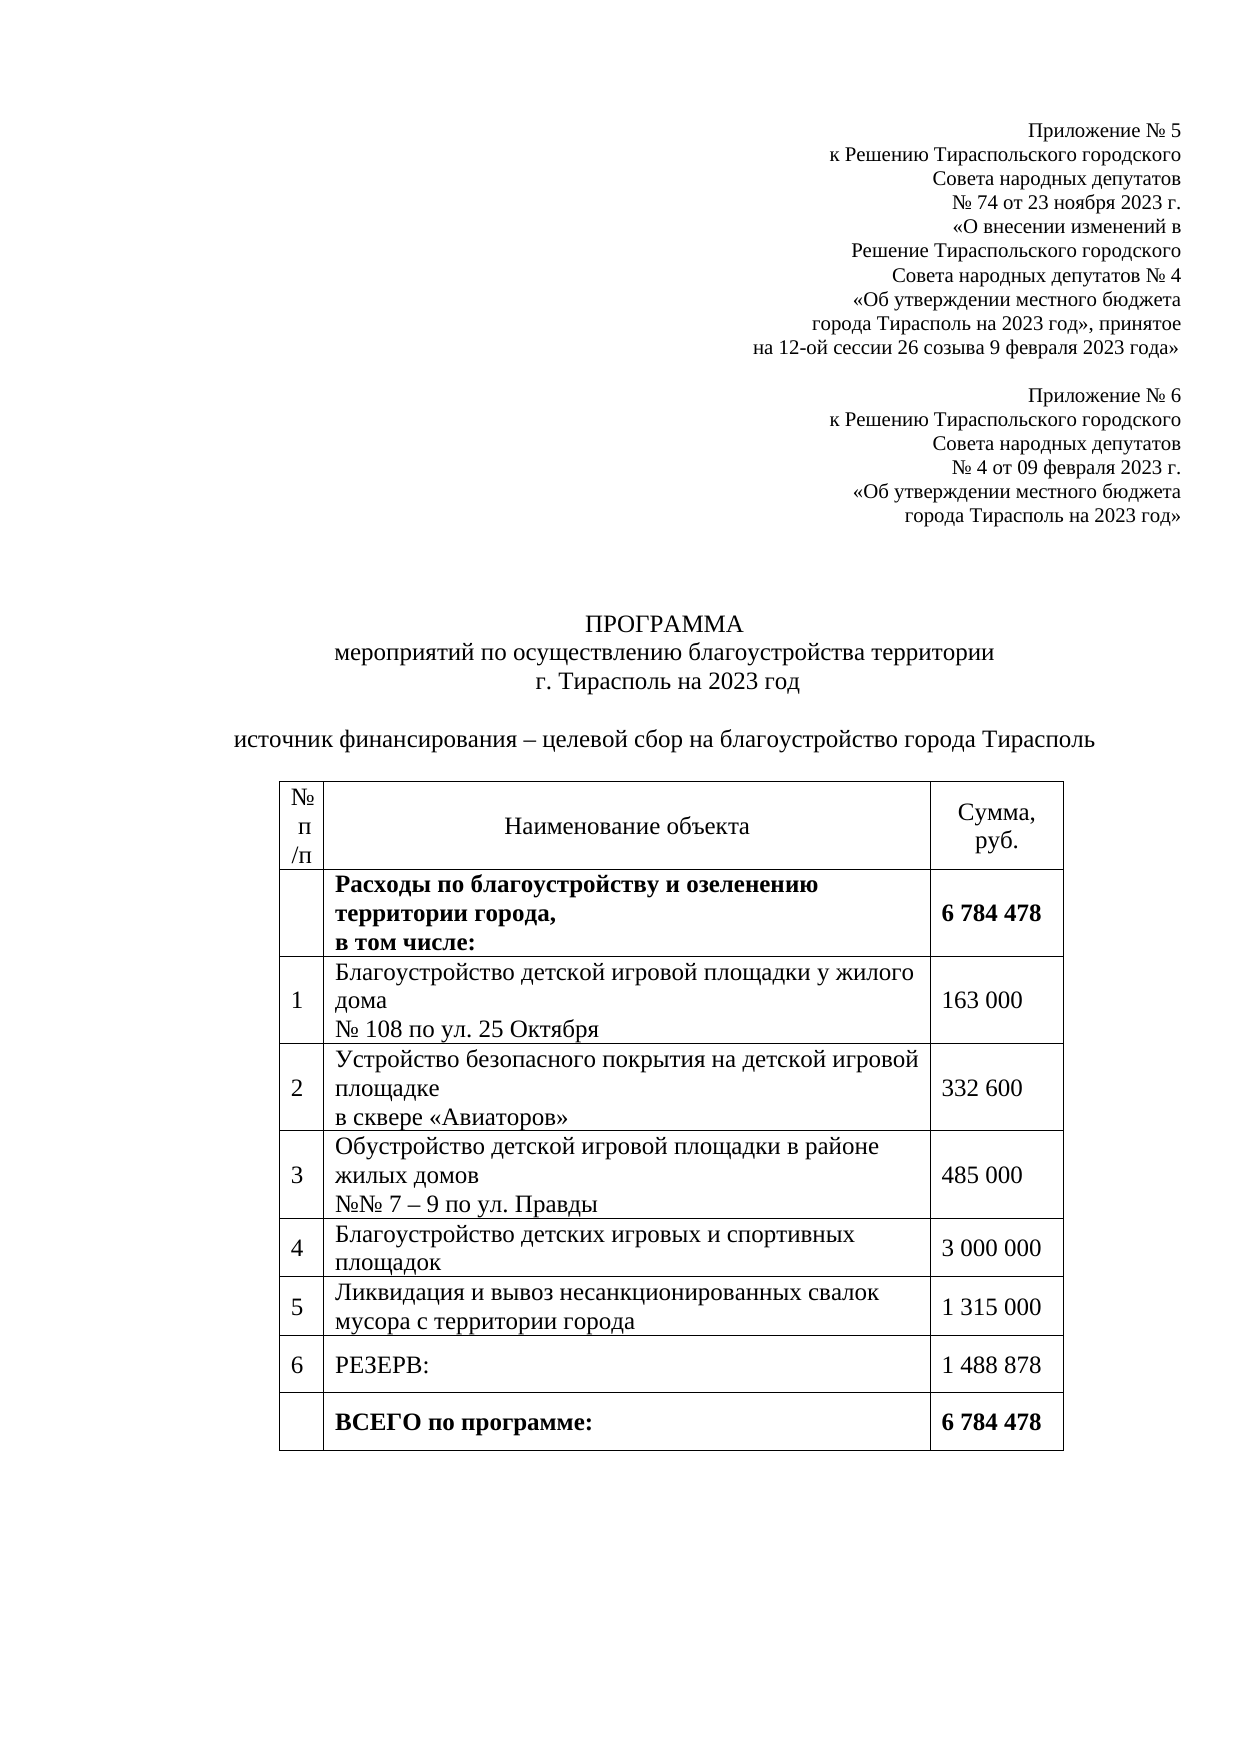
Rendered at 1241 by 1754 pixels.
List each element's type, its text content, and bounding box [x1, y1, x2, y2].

table_cell Устройство безопасного покрытия на детской игровой площадке в сквере «Авиаторов» [324, 1044, 930, 1130]
table_cell 6 784 478 [931, 1393, 1063, 1450]
text Совета народных депутатов № 4 [148, 262, 1181, 287]
table_cell Благоустройство детской игровой площадки у жилого дома № 108 по ул. 25 Октября [324, 957, 930, 1043]
table_cell Благоустройство детских игровых и спортивных площадок [324, 1219, 930, 1276]
text Приложение № 6 [148, 383, 1181, 407]
text г. Тирасполь на 2023 год [148, 666, 1181, 695]
text Совета народных депутатов [148, 166, 1181, 190]
table_cell 163 000 [931, 957, 1063, 1043]
text Приложение № 5 [148, 118, 1181, 142]
table_header Наименование объекта [324, 782, 930, 868]
text города Тирасполь на 2023 год», принятое [148, 311, 1181, 335]
text Решение Тираспольского городского [148, 238, 1181, 262]
text «Об утверждении местного бюджета [148, 479, 1181, 503]
text к Решению Тираспольского городского [148, 142, 1181, 166]
text ПРОГРАММА [148, 609, 1181, 637]
text Совета народных депутатов [148, 431, 1181, 455]
table_cell 332 600 [931, 1044, 1063, 1130]
table_cell РЕЗЕРВ: [324, 1336, 930, 1392]
table_cell 485 000 [931, 1131, 1063, 1218]
table_header № п/п [280, 782, 323, 868]
text к Решению Тираспольского городского [148, 407, 1181, 431]
table_cell 6 784 478 [931, 870, 1063, 956]
text на 12-ой сессии 26 созыва 9 февраля 2023 года» [148, 335, 1181, 359]
table_cell 5 [280, 1277, 323, 1335]
table_cell 1 488 878 [931, 1336, 1063, 1392]
text города Тирасполь на 2023 год» [148, 503, 1181, 527]
table_cell 3 000 000 [931, 1219, 1063, 1276]
text «Об утверждении местного бюджета [148, 287, 1181, 311]
text источник финансирования – целевой сбор на благоустройство города Тирасполь [148, 724, 1181, 752]
table_cell 1 315 000 [931, 1277, 1063, 1335]
table_cell [280, 870, 323, 956]
table_header Сумма, руб. [931, 782, 1063, 868]
table_cell 4 [280, 1219, 323, 1276]
table_cell 6 [280, 1336, 323, 1392]
text № 4 от 09 февраля 2023 г. [148, 455, 1181, 479]
text «О внесении изменений в [664, 214, 1181, 238]
text № 74 от 23 ноября 2023 г. [148, 190, 1181, 214]
table_cell 3 [280, 1131, 323, 1218]
table_cell Обустройство детской игровой площадки в районе жилых домов №№ 7 – 9 по ул. Правды [324, 1131, 930, 1218]
text мероприятий по осуществлению благоустройства территории [148, 637, 1181, 666]
table_cell Ликвидация и вывоз несанкционированных свалок мусора с территории города [324, 1277, 930, 1335]
table_cell [280, 1393, 323, 1450]
table_cell ВСЕГО по программе: [324, 1393, 930, 1450]
table_cell 2 [280, 1044, 323, 1130]
table_cell 1 [280, 957, 323, 1043]
table_cell Расходы по благоустройству и озеленению территории города, в том числе: [324, 870, 930, 956]
